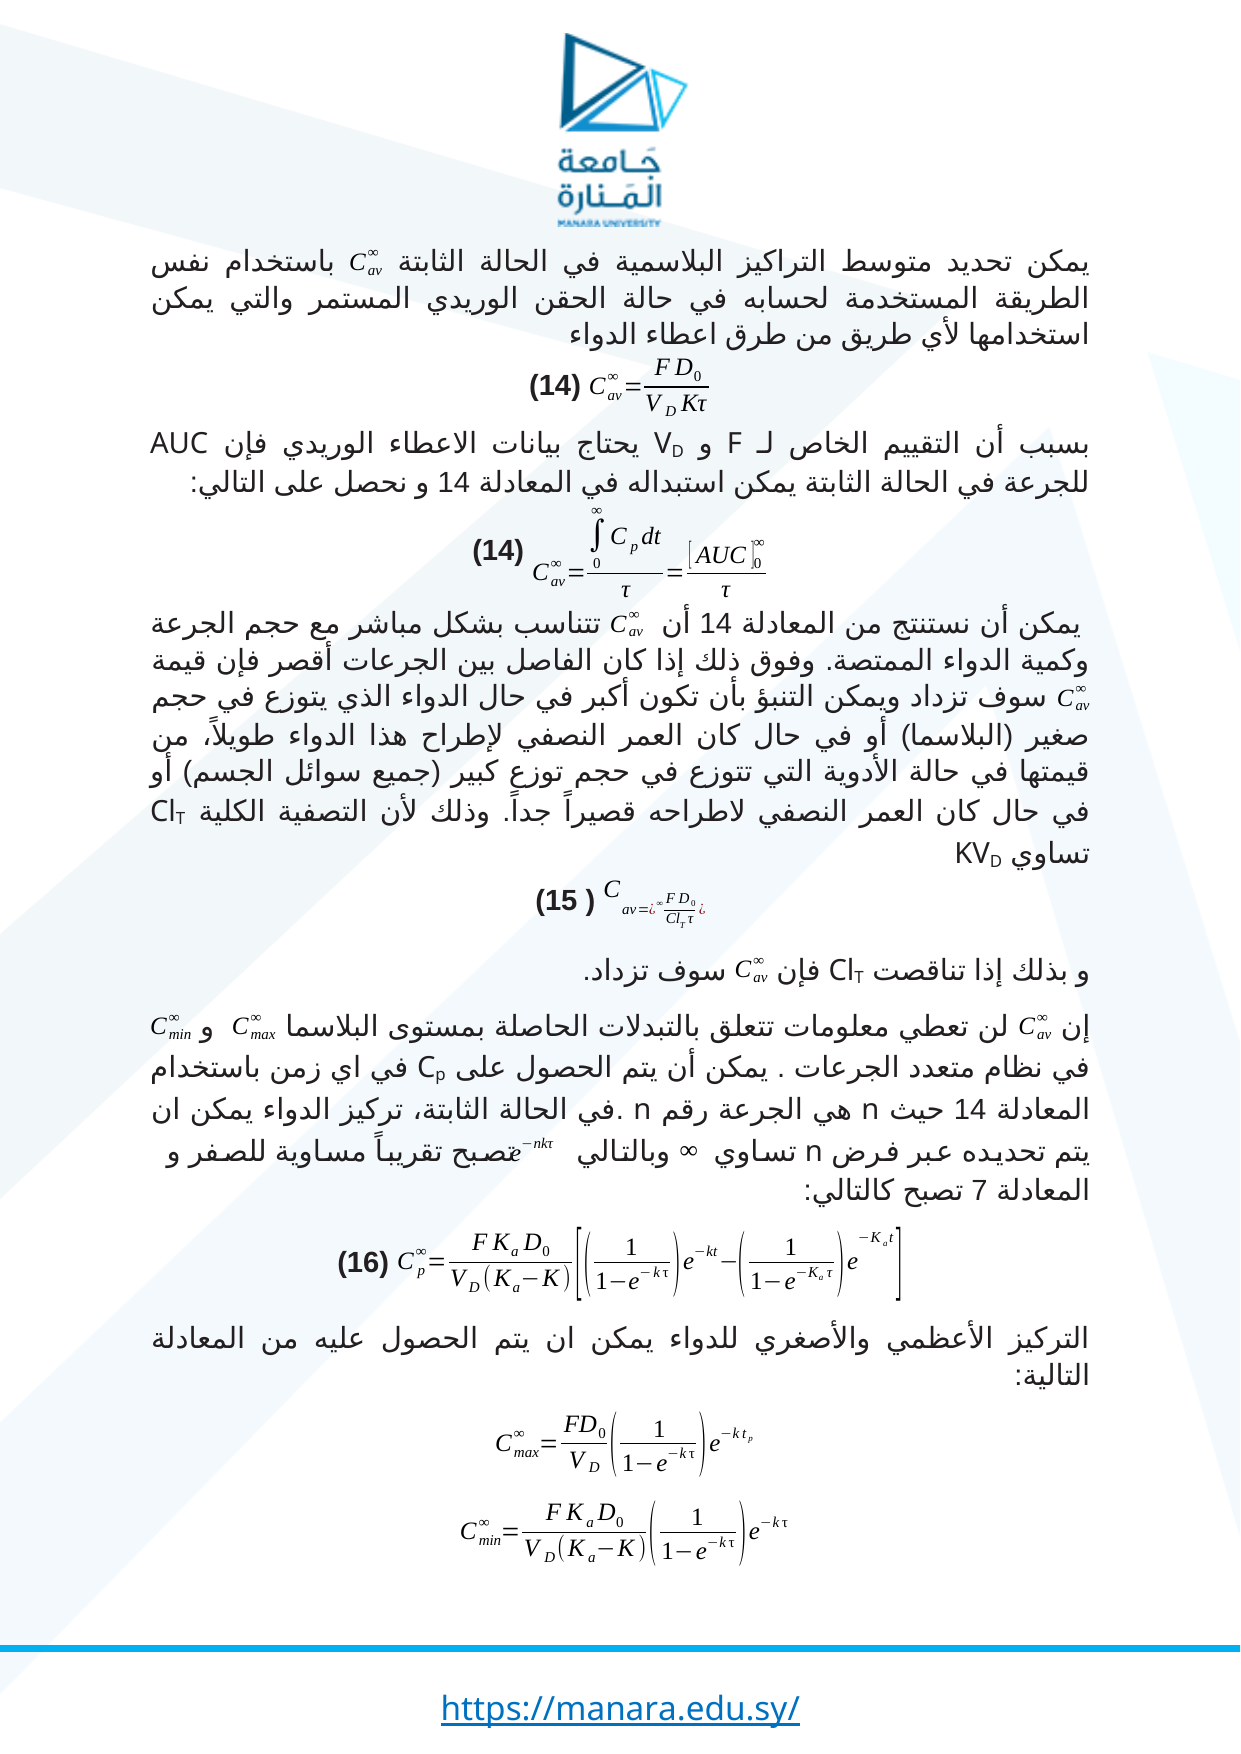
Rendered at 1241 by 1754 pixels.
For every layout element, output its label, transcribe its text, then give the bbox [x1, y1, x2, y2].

text إن لن تعطي معلومات تتعلق بالتبدلات الحاصلة بمستوى البلاسما و في نظام متعدد الجرعات . يمكن أن يتم الحصول على Cp في اي زمن باستخدام المعادلة 14 حيث n هي الجرعة رقم n .في الحالة الثابتة، تركيز الدواء يمكن ان يتم تحديده عبر فرض n تساوي وبالتالي تصبح تقريباً مساوية للصفر و المعادلة 7 تصبح كالتالي: [150, 1008, 1090, 1206]
text (16) [150, 1226, 1090, 1302]
text (14) [150, 353, 1090, 420]
text ( 15) [150, 875, 1090, 929]
text بسبب أن التقييم الخاص لـ F و VD يحتاج بيانات الاعطاء الوريدي فإن AUC للجرعة في الحالة الثابتة يمكن استبداله في المعادلة 14 و نحصل على التالي: [150, 422, 1090, 498]
text (14) [150, 501, 1090, 603]
picture [0, 1653, 1241, 1754]
text التركيز الأعظمي والأصغري للدواء يمكن ان يتم الحصول عليه من المعادلة التالية: [150, 1321, 1090, 1391]
text و بذلك إذا تناقصت ClT فإن سوف تزداد. [150, 949, 1090, 988]
text يمكن تحديد متوسط التراكيز البلاسمية في الحالة الثابتة باستخدام نفس الطريقة المستخدمة لحسابه في حالة الحقن الوريدي المستمر والتي يمكن استخدامها لأي طريق من طرق اعطاء الدواء [150, 244, 1090, 351]
picture [0, 0, 1241, 1644]
text يمكن أن نستنتج من المعادلة 14 أن تتناسب بشكل مباشر مع حجم الجرعة وكمية الدواء الممتصة. وفوق ذلك إذا كان الفاصل بين الجرعات أقصر فإن قيمة سوف تزداد ويمكن التنبؤ بأن تكون أكبر في حال الدواء الذي يتوزع في حجم صغير (البلاسما) أو في حال كان العمر النصفي لإطراح هذا الدواء طويلاً، من قيمتها في حالة الأدوية التي تتوزع في حجم توزع كبير (جميع سوائل الجسم) أو في حال كان العمر النصفي لاطراحه قصيراً جداً. وذلك لأن التصفية الكلية ClT تساوي KVD [150, 606, 1090, 872]
